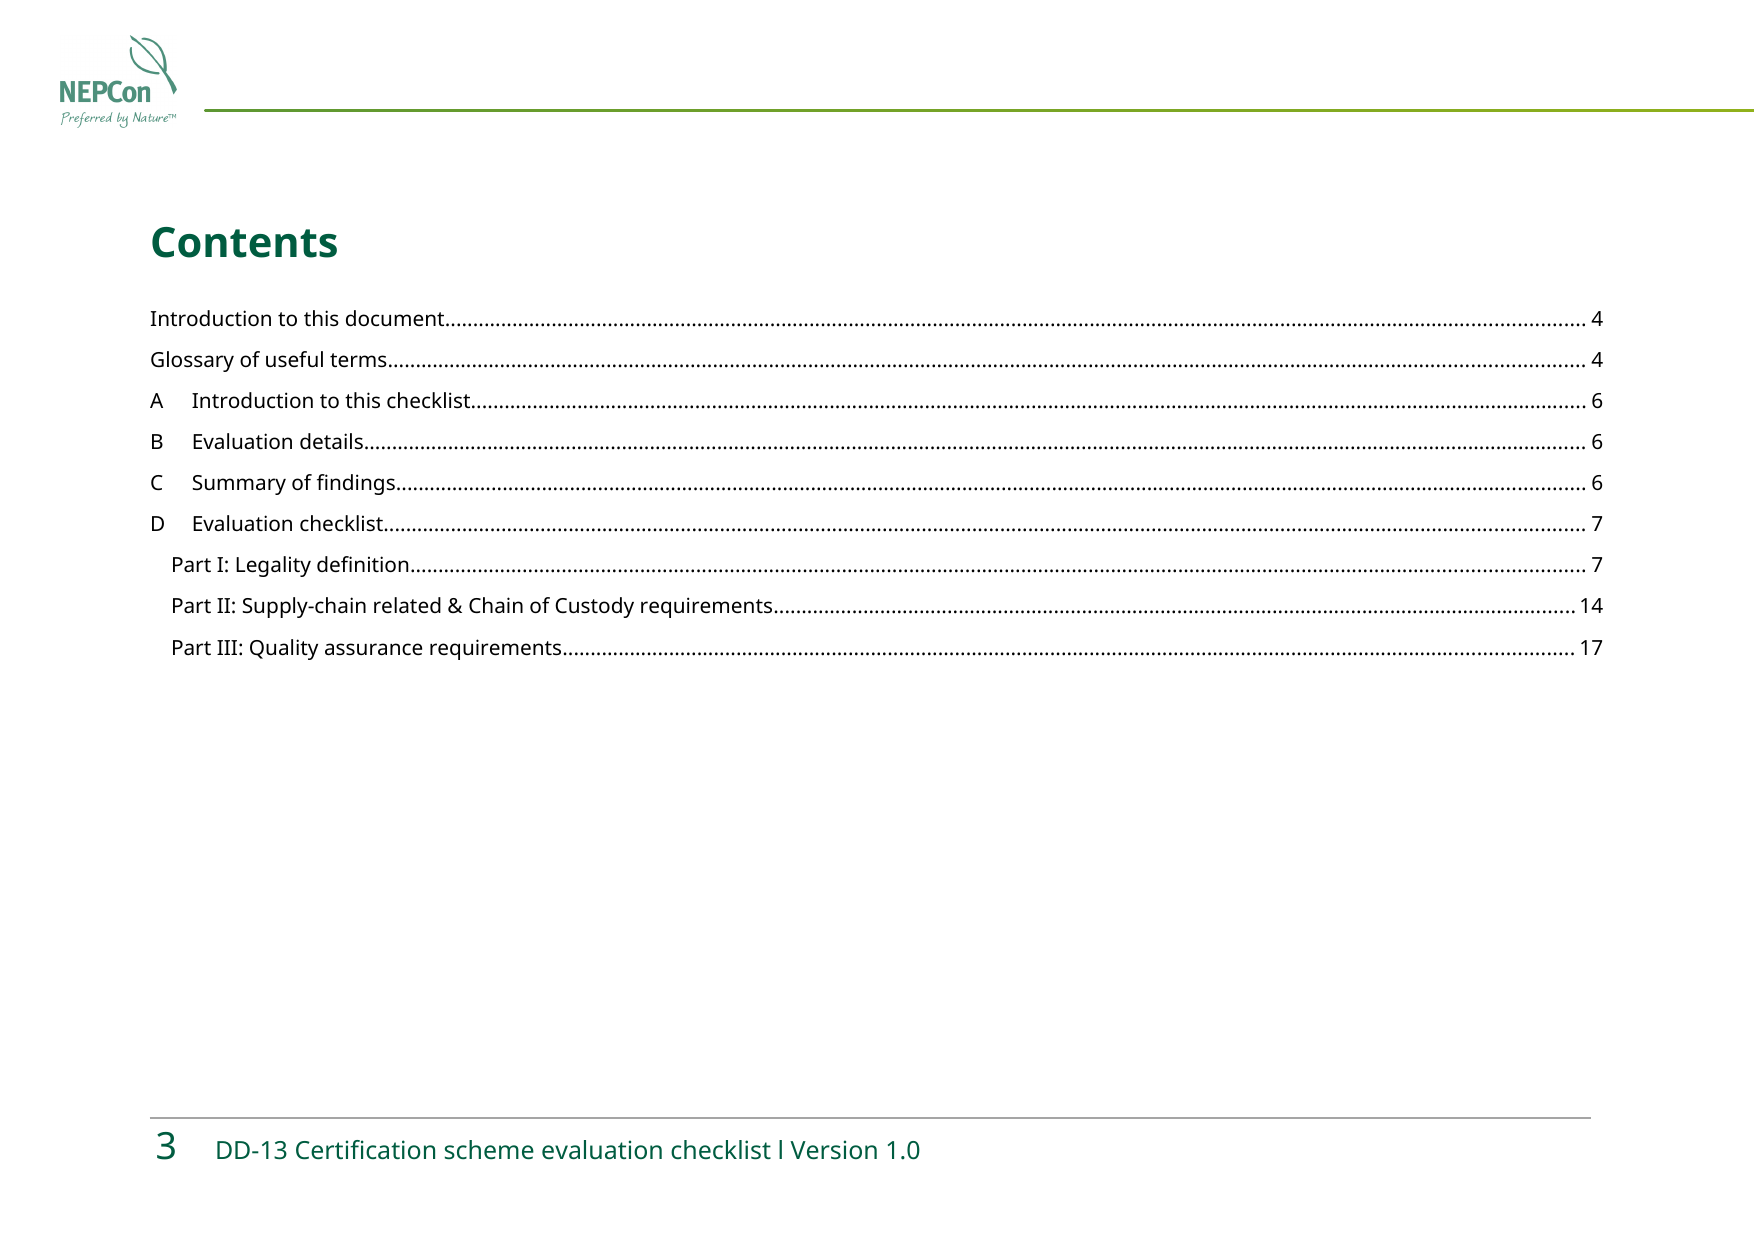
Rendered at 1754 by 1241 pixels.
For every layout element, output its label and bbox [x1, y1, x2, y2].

picture [60, 35, 177, 128]
